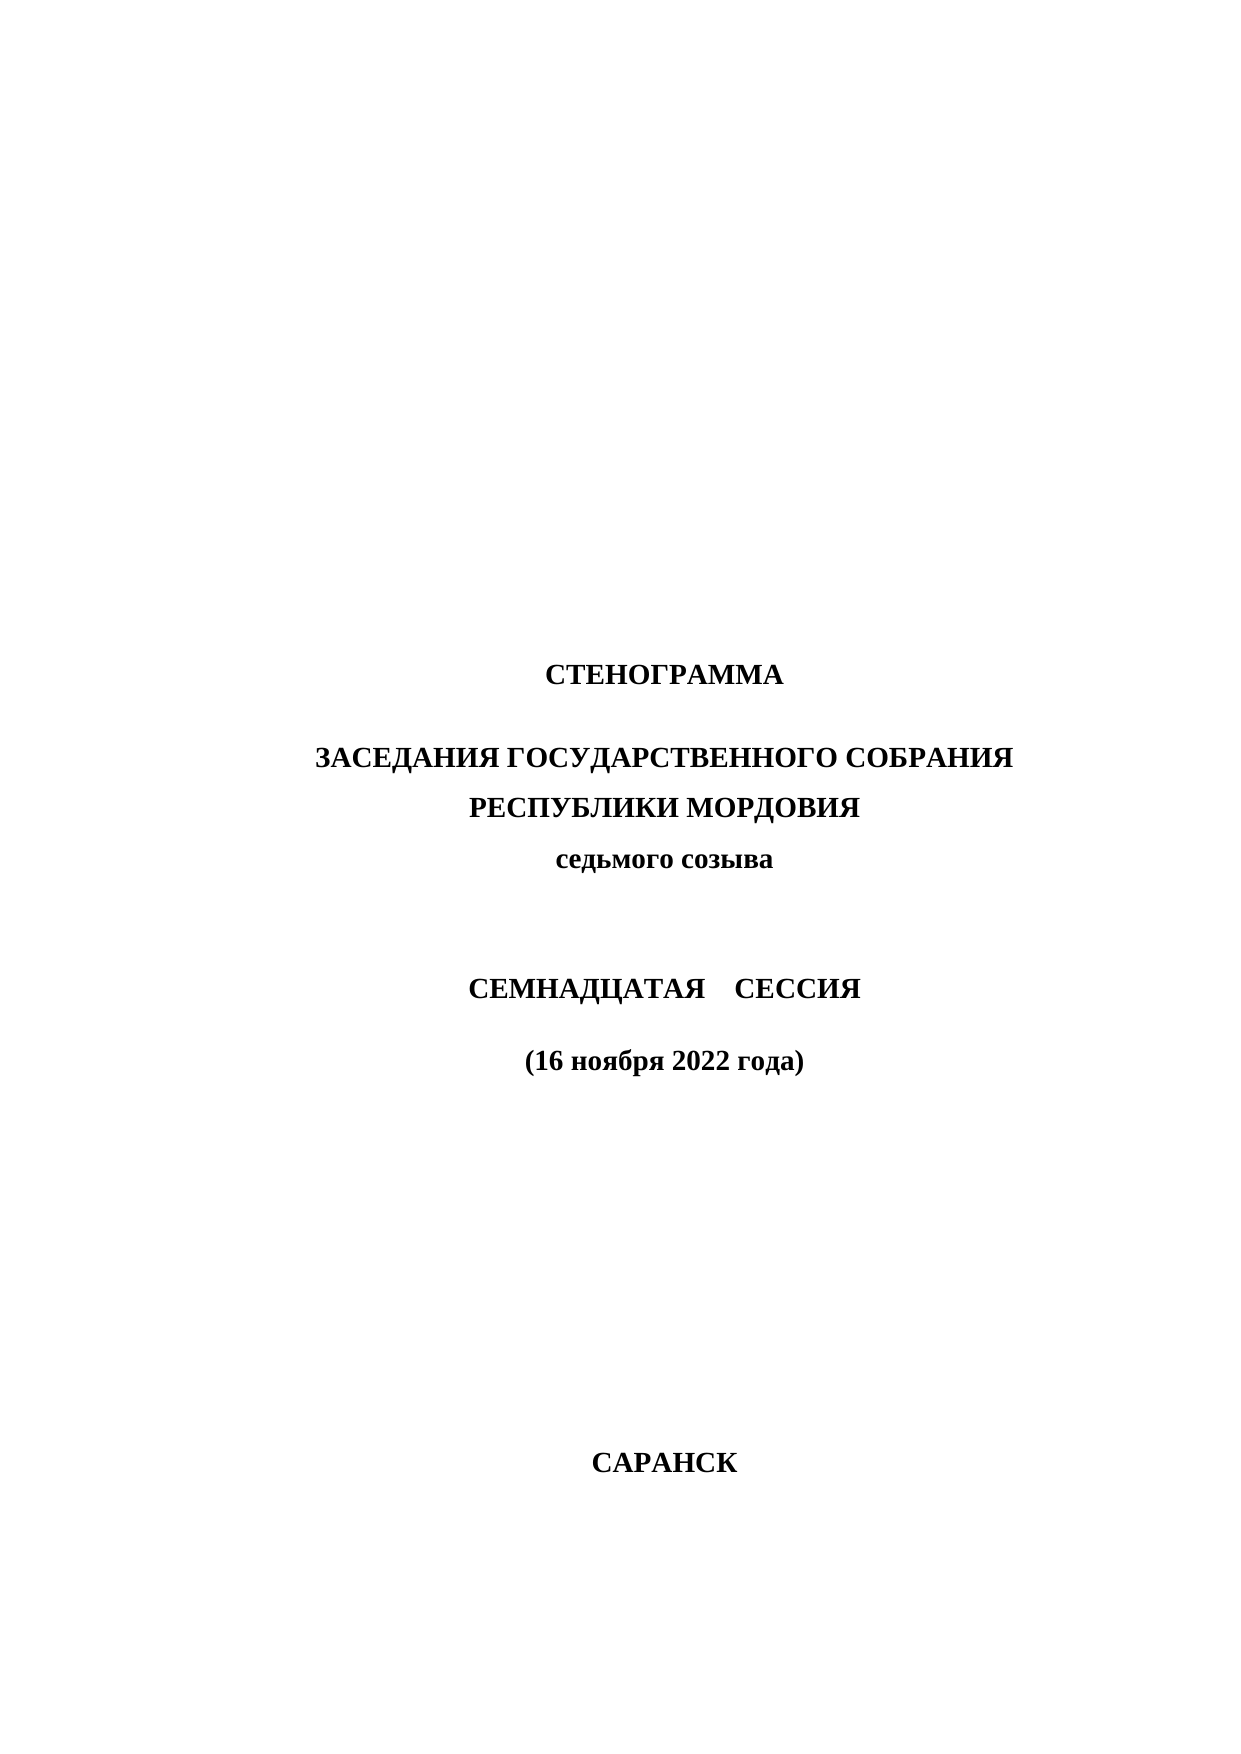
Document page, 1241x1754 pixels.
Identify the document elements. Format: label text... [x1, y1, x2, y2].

subtitle СТЕНОГРАММА [177, 657, 1152, 691]
text РЕСПУБЛИКИ МОРДОВИЯ [177, 790, 1152, 824]
text седьмого созыва [177, 841, 1152, 874]
text (16 ноября 2022 года) [177, 1043, 1152, 1077]
subtitle САРАНСК [177, 1446, 1152, 1479]
text ЗАСЕДАНИЯ ГОСУДАРСТВЕННОГО СОБРАНИЯ [177, 740, 1152, 774]
subtitle СЕМНАДЦАТАЯ СЕССИЯ [177, 971, 1152, 1005]
